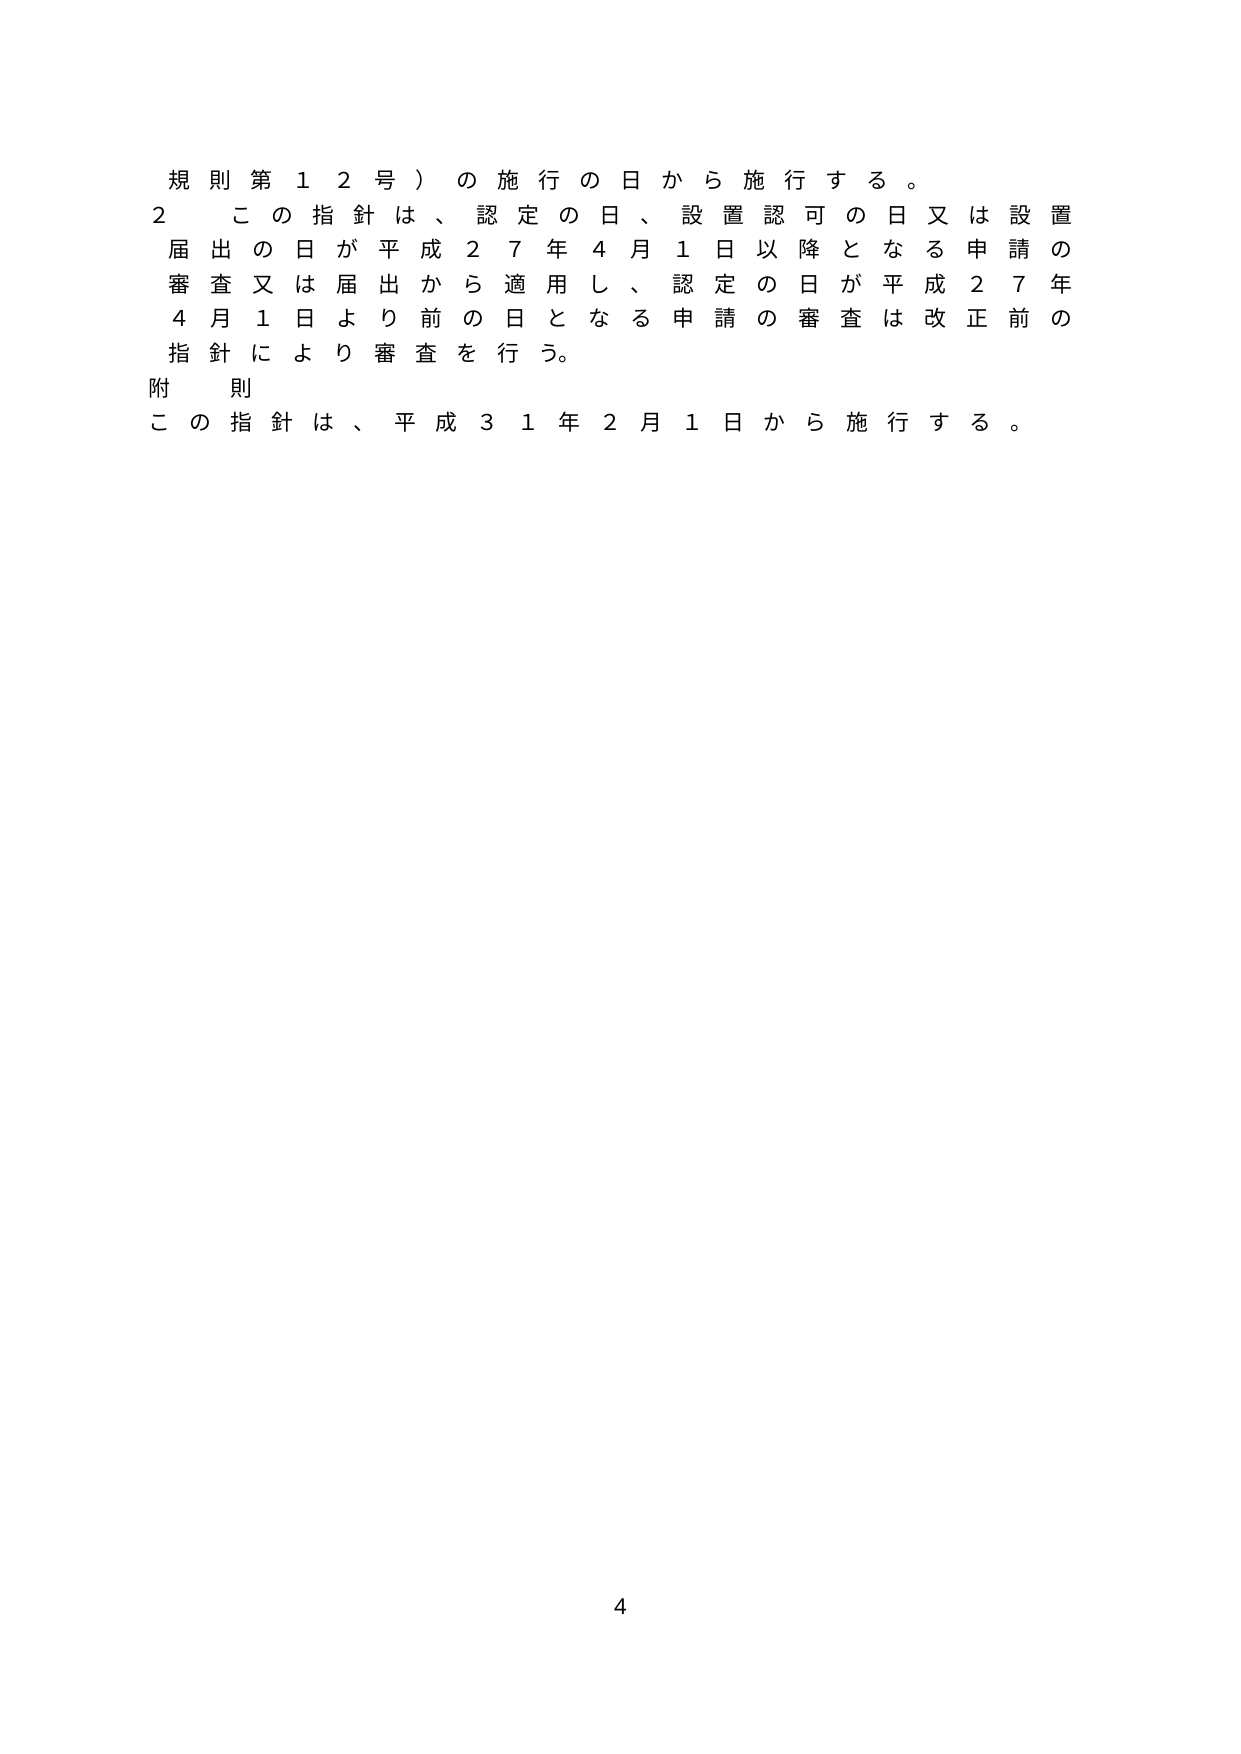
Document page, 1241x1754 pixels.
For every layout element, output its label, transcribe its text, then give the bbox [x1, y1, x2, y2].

text ２ この指針は、認定の日、設置認可の日又は設置届出の日が平成２７年４月１日以降となる申請の審査又は届出から適用し、認定の日が平成２７年４月１日より前の日となる申請の審査は改正前の指針により審査を行う。 [148, 196, 1092, 369]
text 附 則 [148, 369, 1092, 404]
text この指針は、平成３１年２月１日から施行する。 [148, 404, 1092, 438]
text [148, 162, 1092, 196]
